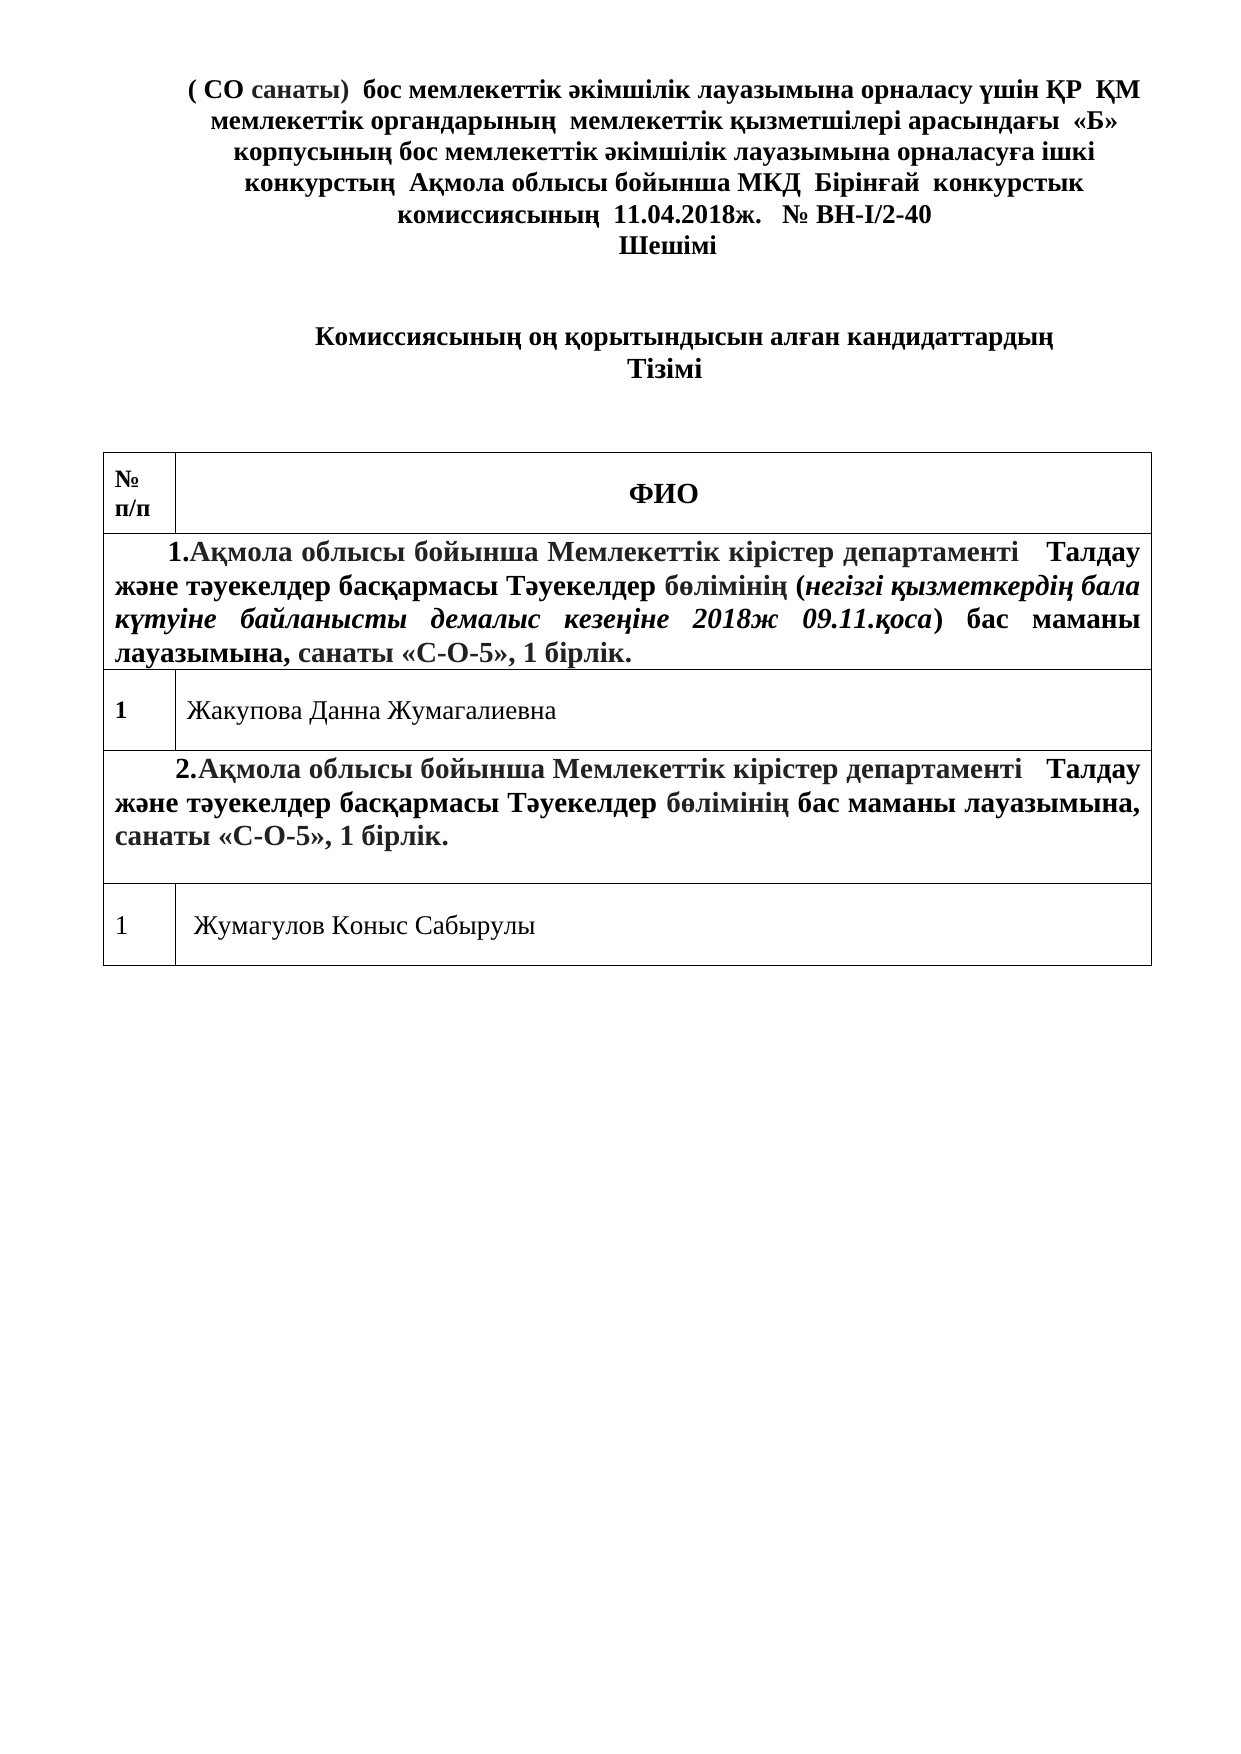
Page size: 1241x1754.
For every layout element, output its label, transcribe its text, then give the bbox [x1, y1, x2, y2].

table_cell Жумагулов Коныс Сабырулы [176, 884, 1151, 965]
text конкурстың Ақмола облысы бойынша МКД Бірінғай конкурстык комиссиясының 11.04.2018ж. № ВН-І/2-40 [177, 167, 1152, 229]
table_header ФИО [176, 453, 1151, 533]
table_cell 2.Ақмола облысы бойынша Мемлекеттік кірістер департаменті Талдау және тәуекелдер басқармасы Тәуекелдер бөлімінің бас маманы лауазымына, санаты «С-О-5», 1 бірлік. [104, 751, 1151, 883]
table_header № п/п [104, 453, 175, 533]
table_cell 1 [104, 884, 175, 965]
table_cell 1 [104, 670, 175, 750]
text Тізімі [177, 351, 1152, 384]
table_cell Жакупова Данна Жумагалиевна [176, 670, 1151, 750]
text ( CО санаты) бос мемлекеттік әкімшілік лауазымына орналасу үшін ҚР ҚМ мемлекеттік органдарының мемлекеттік қызметшілері арасындағы «Б» корпусының бос мемлекеттік әкімшілік лауазымына орналасуға ішкі [177, 73, 1152, 167]
text Шешімі [177, 229, 1152, 260]
text Комиссиясының оң қорытындысын алған кандидаттардың [177, 320, 1152, 351]
table_cell 1.Ақмола облысы бойынша Мемлекеттік кірістер департаменті Талдау және тәуекелдер басқармасы Тәуекелдер бөлімінің (негізгі қызметкердің бала күтуіне байланысты демалыс кезеңіне 2018ж 09.11.қоса) бас маманы лауазымына, санаты «С-О-5», 1 бірлік. [104, 534, 1151, 668]
